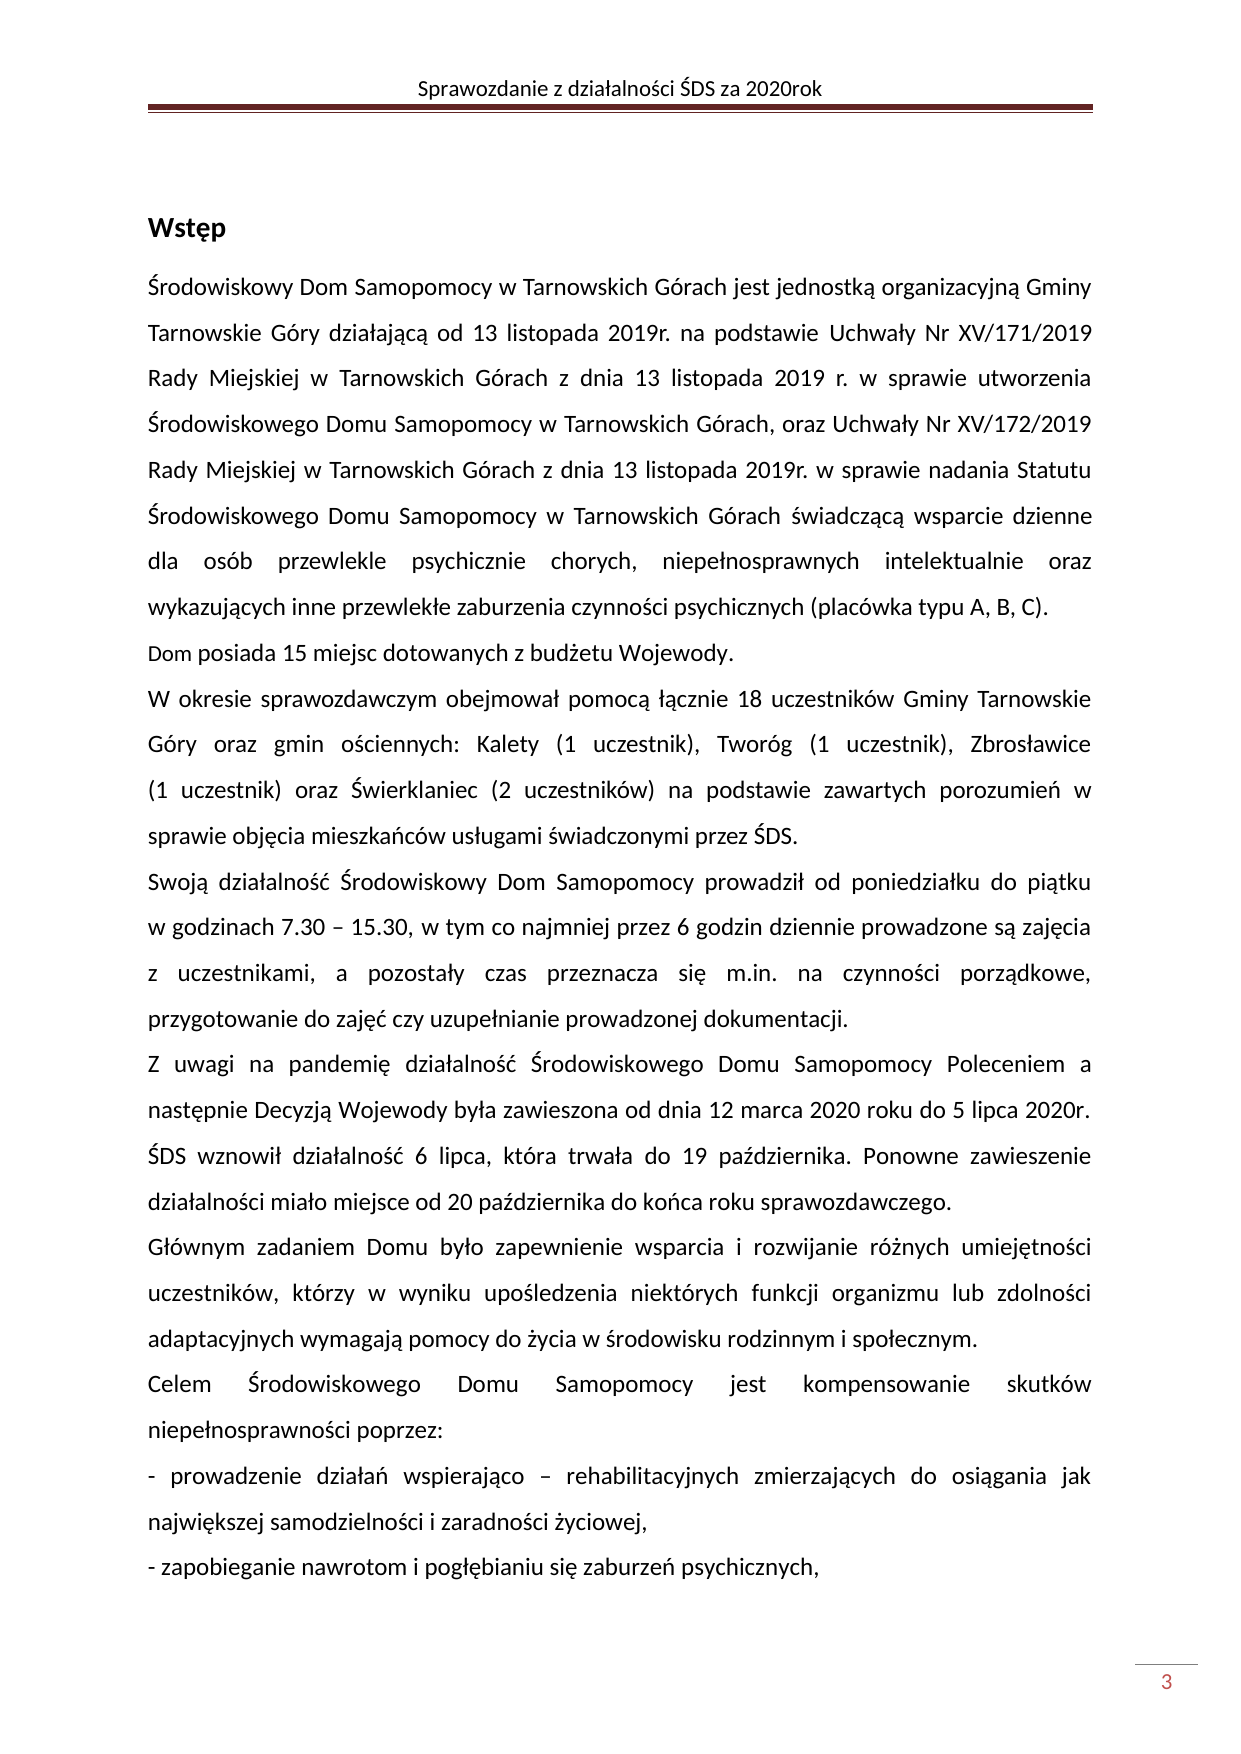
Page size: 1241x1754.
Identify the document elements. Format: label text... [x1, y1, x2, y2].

text Dom posiada 15 miejsc dotowanych z budżetu Wojewody. [148, 637, 1093, 667]
text - prowadzenie działań wspierająco – rehabilitacyjnych zmierzających do osiągania jak największej samodzielności i zaradności życiowej, [148, 1460, 1093, 1536]
text Celem Środowiskowego Domu Samopomocy jest kompensowanie skutków niepełnosprawności poprzez: [148, 1369, 1093, 1445]
text Z uwagi na pandemię działalność Środowiskowego Domu Samopomocy Poleceniem a następnie Decyzją Wojewody była zawieszona od dnia 12 marca 2020 roku do 5 lipca 2020r. ŚDS wznowił działalność 6 lipca, która trwała do 19 października. Ponowne zawieszenie działalności miało miejsce od 20 października do końca roku sprawozdawczego. [148, 1048, 1093, 1216]
text Swoją działalność Środowiskowy Dom Samopomocy prowadził od poniedziałku do piątku w godzinach 7.30 – 15.30, w tym co najmniej przez 6 godzin dziennie prowadzone są zajęcia z uczestnikami, a pozostały czas przeznacza się m.in. na czynności porządkowe, przygotowanie do zajęć czy uzupełnianie prowadzonej dokumentacji. [148, 866, 1093, 1033]
text W okresie sprawozdawczym obejmował pomocą łącznie 18 uczestników Gminy Tarnowskie Góry oraz gmin ościennych: Kalety (1 uczestnik), Tworóg (1 uczestnik), Zbrosławice (1 uczestnik) oraz Świerklaniec (2 uczestników) na podstawie zawartych porozumień w sprawie objęcia mieszkańców usługami świadczonymi przez ŚDS. [148, 683, 1093, 850]
text Środowiskowy Dom Samopomocy w Tarnowskich Górach jest jednostką organizacyjną Gminy Tarnowskie Góry działającą od 13 listopada 2019r. na podstawie Uchwały Nr XV/171/2019 Rady Miejskiej w Tarnowskich Górach z dnia 13 listopada 2019 r. w sprawie utworzenia Środowiskowego Domu Samopomocy w Tarnowskich Górach, oraz Uchwały Nr XV/172/2019 Rady Miejskiej w Tarnowskich Górach z dnia 13 listopada 2019r. w sprawie nadania Statutu Środowiskowego Domu Samopomocy w Tarnowskich Górach świadczącą wsparcie dzienne dla osób przewlekle psychicznie chorych, niepełnosprawnych intelektualnie oraz wykazujących inne przewlekłe zaburzenia czynności psychicznych (placówka typu A, B, C). [148, 271, 1093, 622]
text Głównym zadaniem Domu było zapewnienie wsparcia i rozwijanie różnych umiejętności uczestników, którzy w wyniku upośledzenia niektórych funkcji organizmu lub zdolności adaptacyjnych wymagają pomocy do życia w środowisku rodzinnym i społecznym. [148, 1231, 1093, 1353]
text - zapobieganie nawrotom i pogłębianiu się zaburzeń psychicznych, [148, 1552, 1093, 1582]
text Wstęp [148, 209, 1093, 245]
